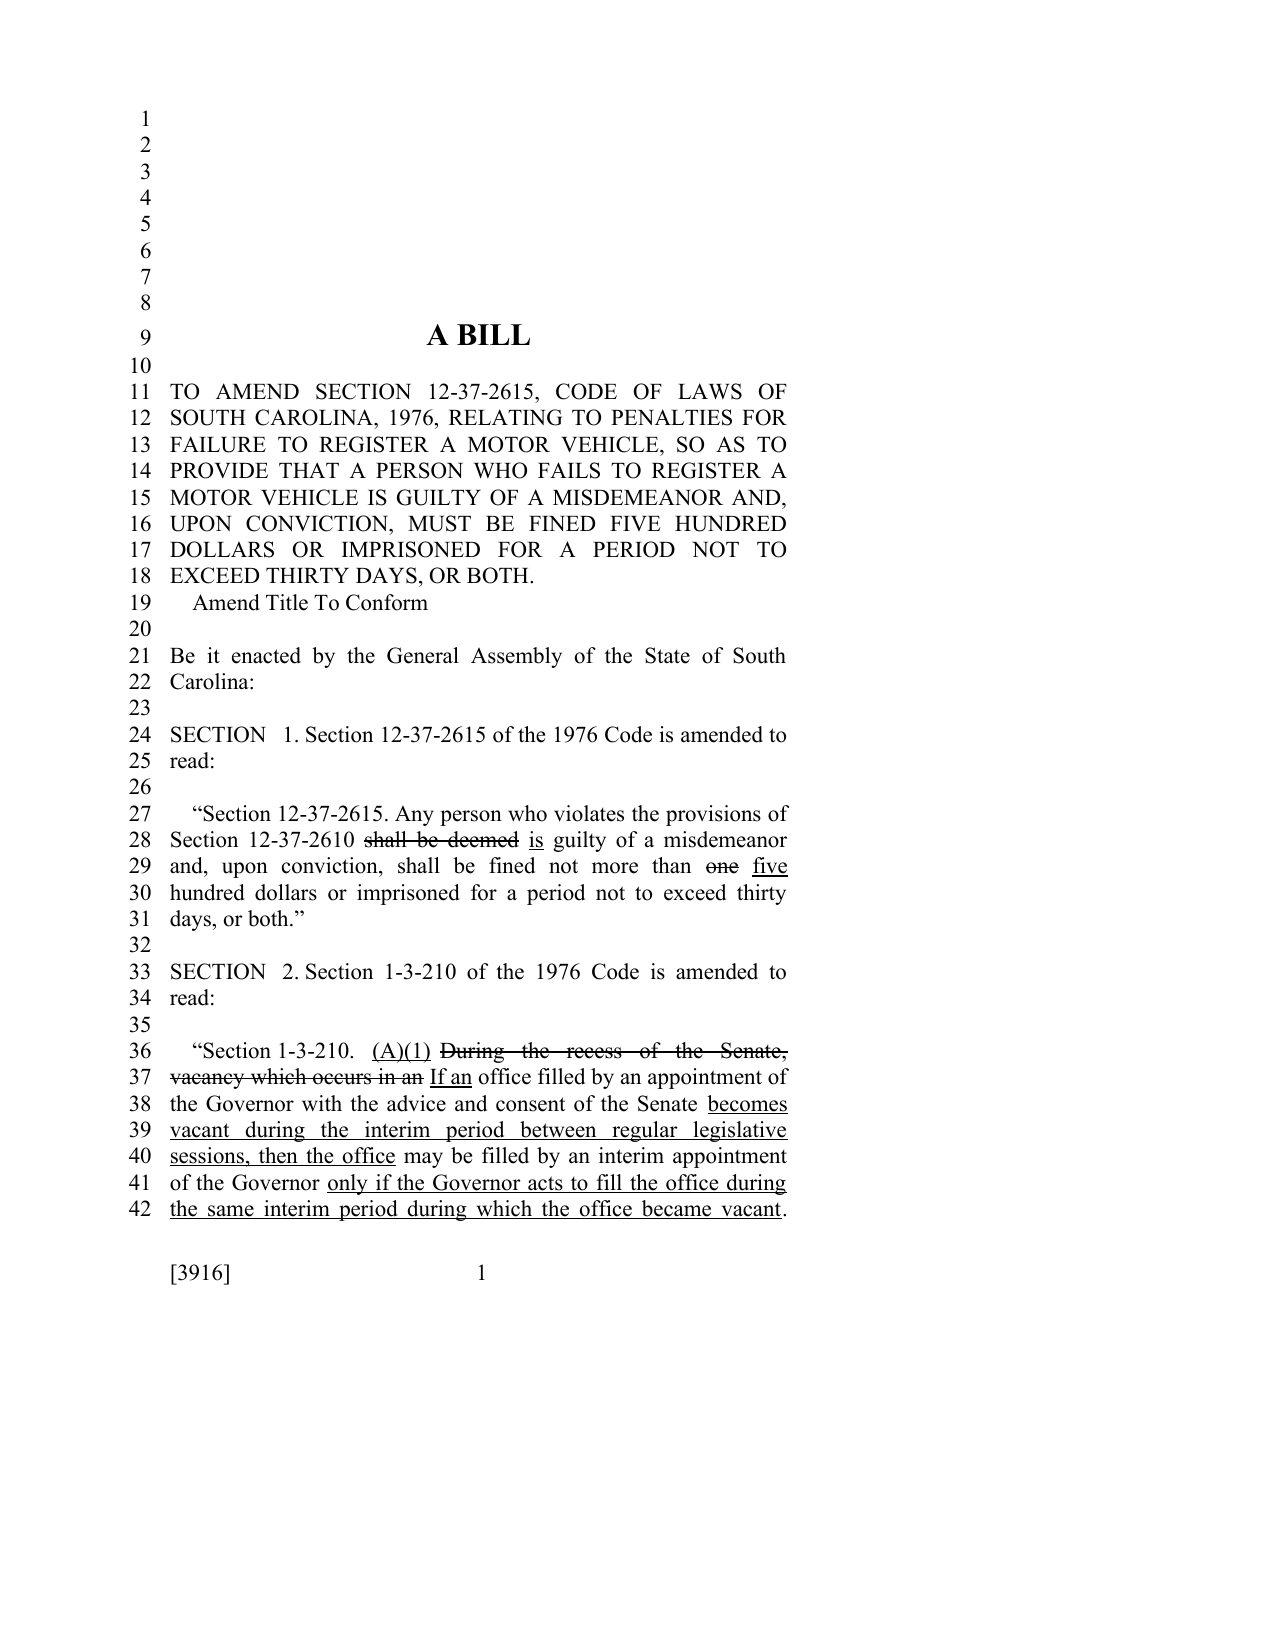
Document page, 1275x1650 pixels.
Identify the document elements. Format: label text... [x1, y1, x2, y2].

text SECTION 1. Section 12-37-2615 of the 1976 Code is amended to read: [169, 721, 787, 773]
text “Section 12-37-2615. Any person who violates the provisions of Section 12-37-2610 shall be deemed is guilty of a misdemeanor and, upon conviction, shall be fined not more than one five hundred dollars or imprisoned for a period not to exceed thirty days, or both.” [169, 800, 787, 932]
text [169, 1140, 787, 1221]
text SECTION 2. Section 1-3-210 of the 1976 Code is amended to read: [169, 958, 787, 1011]
text A BILL [169, 316, 787, 352]
text Amend Title To Conform [169, 589, 787, 615]
text TO AMEND SECTION 12-37-2615, CODE OF LAWS OF SOUTH CAROLINA, 1976, RELATING TO PENALTIES FOR FAILURE TO REGISTER A MOTOR VEHICLE, SO AS TO PROVIDE THAT A PERSON WHO FAILS TO REGISTER A MOTOR VEHICLE IS GUILTY OF A MISDEMEANOR AND, UPON CONVICTION, MUST BE FINED FIVE HUNDRED DOLLARS OR IMPRISONED FOR A PERIOD NOT TO EXCEED THIRTY DAYS, OR BOTH. [169, 378, 787, 589]
text Be it enacted by the General Assembly of the State of South Carolina: [169, 642, 787, 694]
